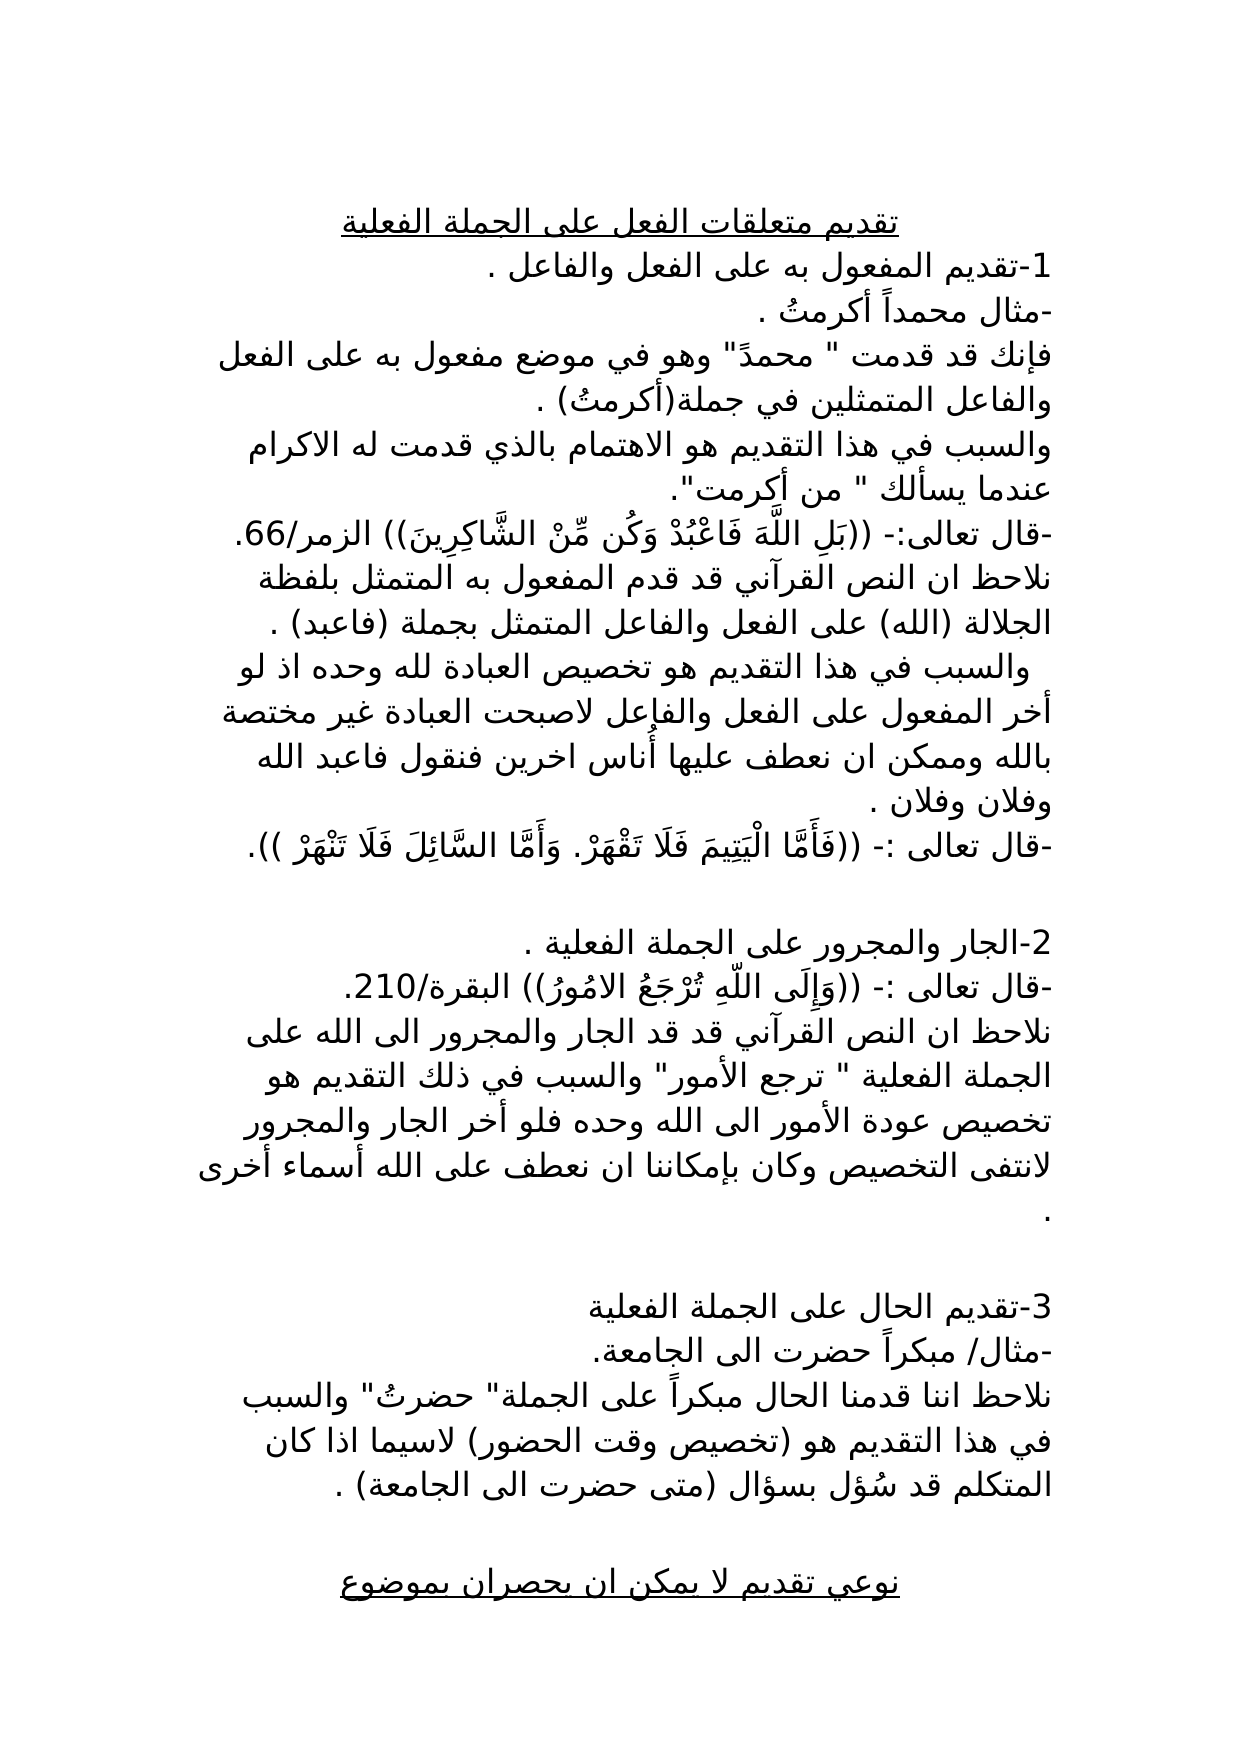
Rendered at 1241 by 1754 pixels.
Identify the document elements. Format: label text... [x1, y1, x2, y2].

text والسبب في هذا التقديم هو تخصيص العبادة لله وحده اذ لو أخر المفعول على الفعل والفاعل لاصبحت العبادة غير مختصة بالله وممكن ان نعطف عليها أُناس اخرين فنقول فاعبد الله وفلان وفلان . [187, 648, 1053, 821]
text 1-تقديم المفعول به على الفعل والفاعل . [187, 247, 1053, 286]
text 3-تقديم الحال على الجملة الفعلية [187, 1287, 1053, 1326]
text فإنك قد قدمت " محمدً" وهو في موضع مفعول به على الفعل والفاعل المتمثلين في جملة(أكرمتُ) . [187, 336, 1053, 419]
text -قال تعالى:- ((بَلِ اللَّهَ فَاعْبُدْ وَكُن مِّنْ الشَّاكِرِينَ)) الزمر/66. [187, 514, 1053, 553]
text -قال تعالى :- ((وَإِلَى اللّهِ تُرْجَعُ الامُورُ)) البقرة/210. [187, 968, 1053, 1007]
text نلاحظ اننا قدمنا الحال مبكراً على الجملة" حضرتُ" والسبب في هذا التقديم هو (تخصيص وقت الحضور) لاسيما اذا كان المتكلم قد سُؤل بسؤال (متى حضرت الى الجامعة) . [187, 1377, 1053, 1504]
text نلاحظ ان النص القرآني قد قد الجار والمجرور الى الله على الجملة الفعلية " ترجع الأمور" والسبب في ذلك التقديم هو تخصيص عودة الأمور الى الله وحده فلو أخر الجار والمجرور لانتفى التخصيص وكان بإمكاننا ان نعطف على الله أسماء أخرى . [187, 1012, 1053, 1229]
text -مثال محمداً أكرمتُ . [187, 291, 1053, 330]
text نلاحظ ان النص القرآني قد قدم المفعول به المتمثل بلفظة الجلالة (الله) على الفعل والفاعل المتمثل بجملة (فاعبد) . [187, 559, 1053, 642]
text والسبب في هذا التقديم هو الاهتمام بالذي قدمت له الاكرام عندما يسألك " من أكرمت". [187, 425, 1053, 508]
text تقديم متعلقات الفعل على الجملة الفعلية [187, 202, 1053, 241]
text -مثال/ مبكراً حضرت الى الجامعة. [187, 1332, 1053, 1371]
text -قال تعالى :- ((فَأَمَّا الْيَتِيمَ فَلَا تَقْهَرْ. وَأَمَّا السَّائِلَ فَلَا تَنْهَرْ )). [187, 826, 1053, 865]
text نوعي تقديم لا يمكن ان يحصران بموضوع [187, 1562, 1053, 1601]
text 2-الجار والمجرور على الجملة الفعلية . [187, 923, 1053, 962]
